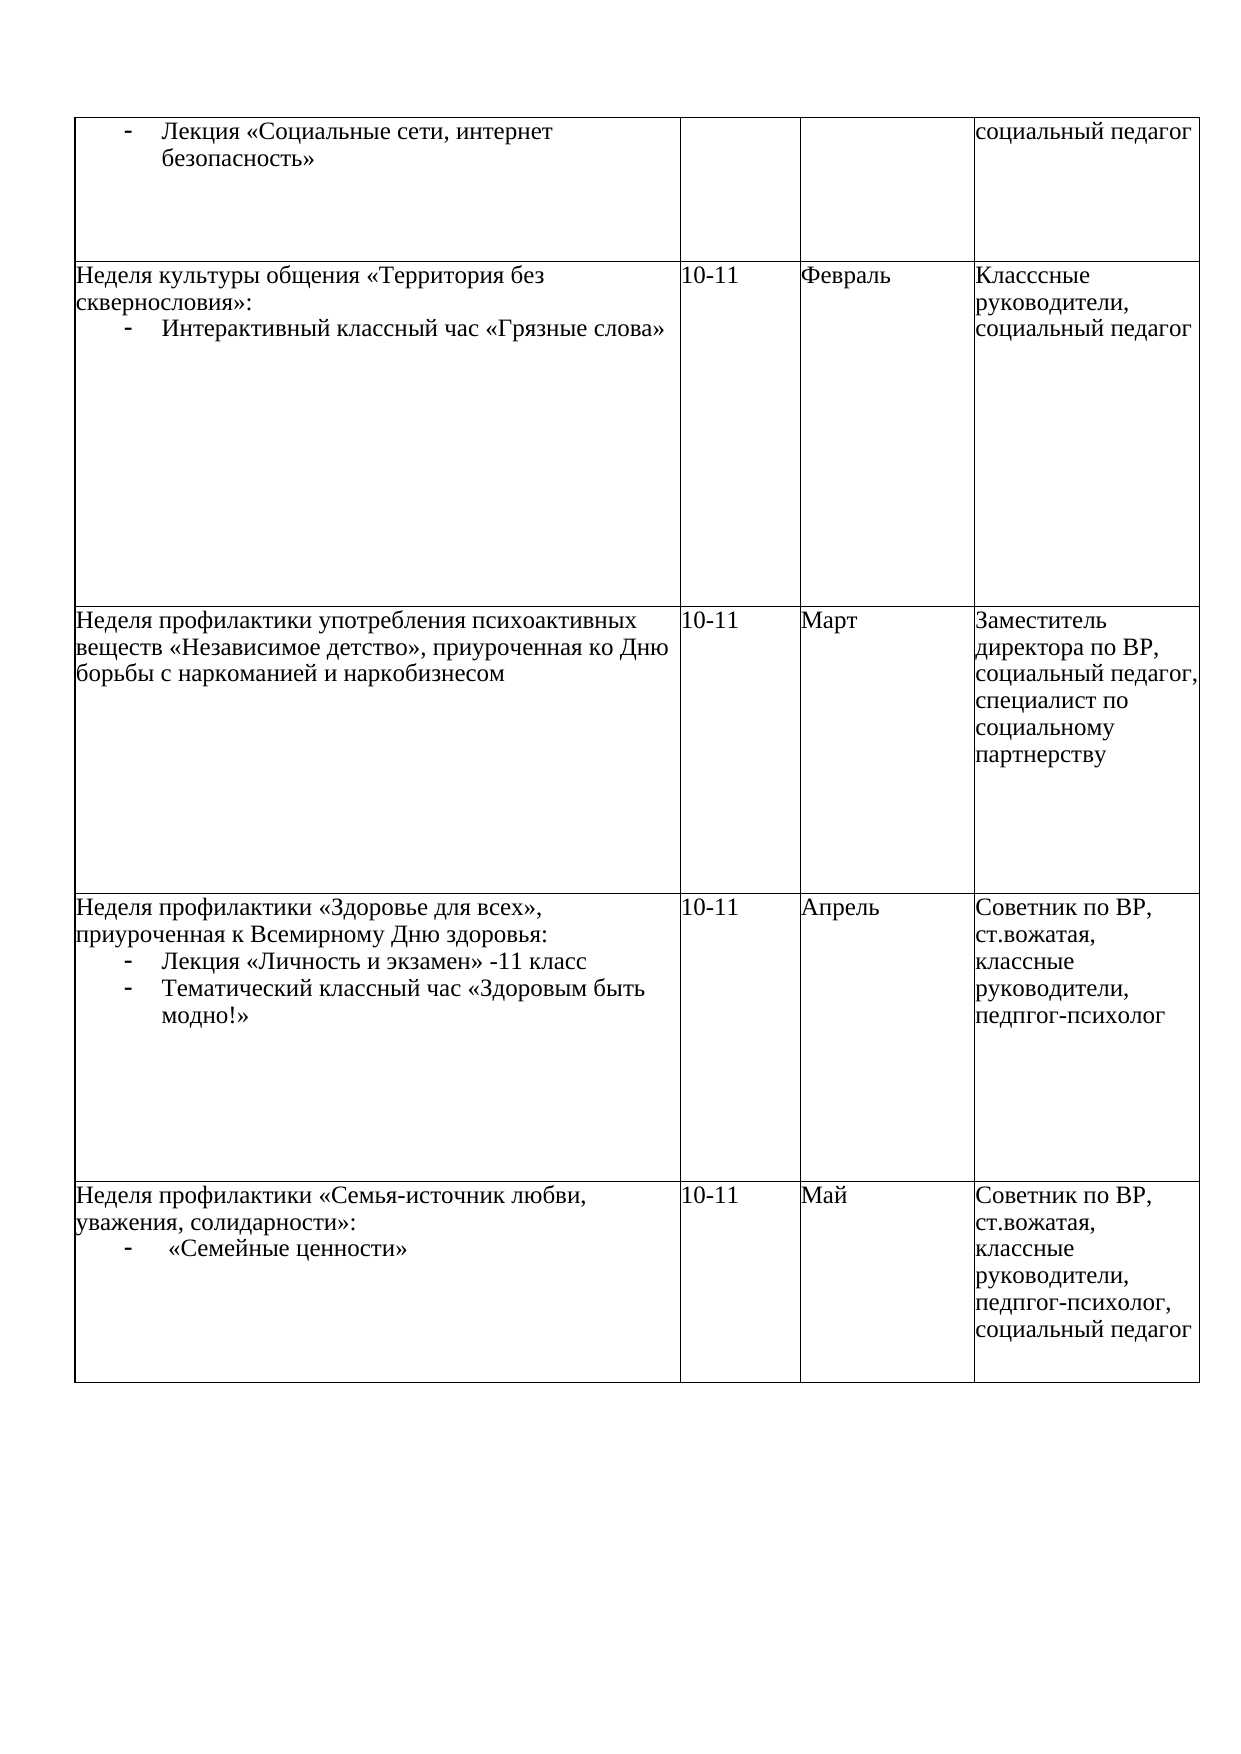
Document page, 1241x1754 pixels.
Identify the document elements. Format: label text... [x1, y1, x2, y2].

table_cell Советник по ВР, ст.вожатая, классные руководители, педпгог-психолог [975, 894, 1199, 1181]
table_cell Советник по ВР, ст.вожатая, классные руководители, педпгог-психолог, социальный педагог [975, 1182, 1199, 1382]
table_cell Неделя профилактики «Семья-источник любви, уважения, солидарности»: «Семейные ценности» [76, 1182, 680, 1382]
table_header [681, 118, 800, 261]
table_cell Май [801, 1182, 974, 1382]
table_cell 10-11 [681, 1182, 800, 1382]
table_cell 10-11 [681, 262, 800, 606]
table_cell 10-11 [681, 607, 800, 893]
table_cell Апрель [801, 894, 974, 1181]
table_header социальный педагог [975, 118, 1199, 261]
table_cell Март [801, 607, 974, 893]
table_cell Февраль [801, 262, 974, 606]
table_cell 10-11 [681, 894, 800, 1181]
table_cell Неделя профилактики употребления психоактивных веществ «Независимое детство», приуроченная ко Дню борьбы с наркоманией и наркобизнесом [76, 607, 680, 893]
table_header [801, 118, 974, 261]
table_cell Неделя культуры общения «Территория без сквернословия»: Интерактивный классный час «Грязные слова» [76, 262, 680, 606]
table_header Лекция «Социальные сети, интернет безопасность» [76, 118, 680, 261]
table_cell Заместитель директора по ВР, социальный педагог, специалист по социальному партнерству [975, 607, 1199, 893]
table_cell Неделя профилактики «Здоровье для всех», приуроченная к Всемирному Дню здоровья: Лекция «Личность и экзамен» -11 класс Тематический классный час «Здоровым быть модно!» [76, 894, 680, 1181]
table_cell Класссные руководители, социальный педагог [975, 262, 1199, 606]
